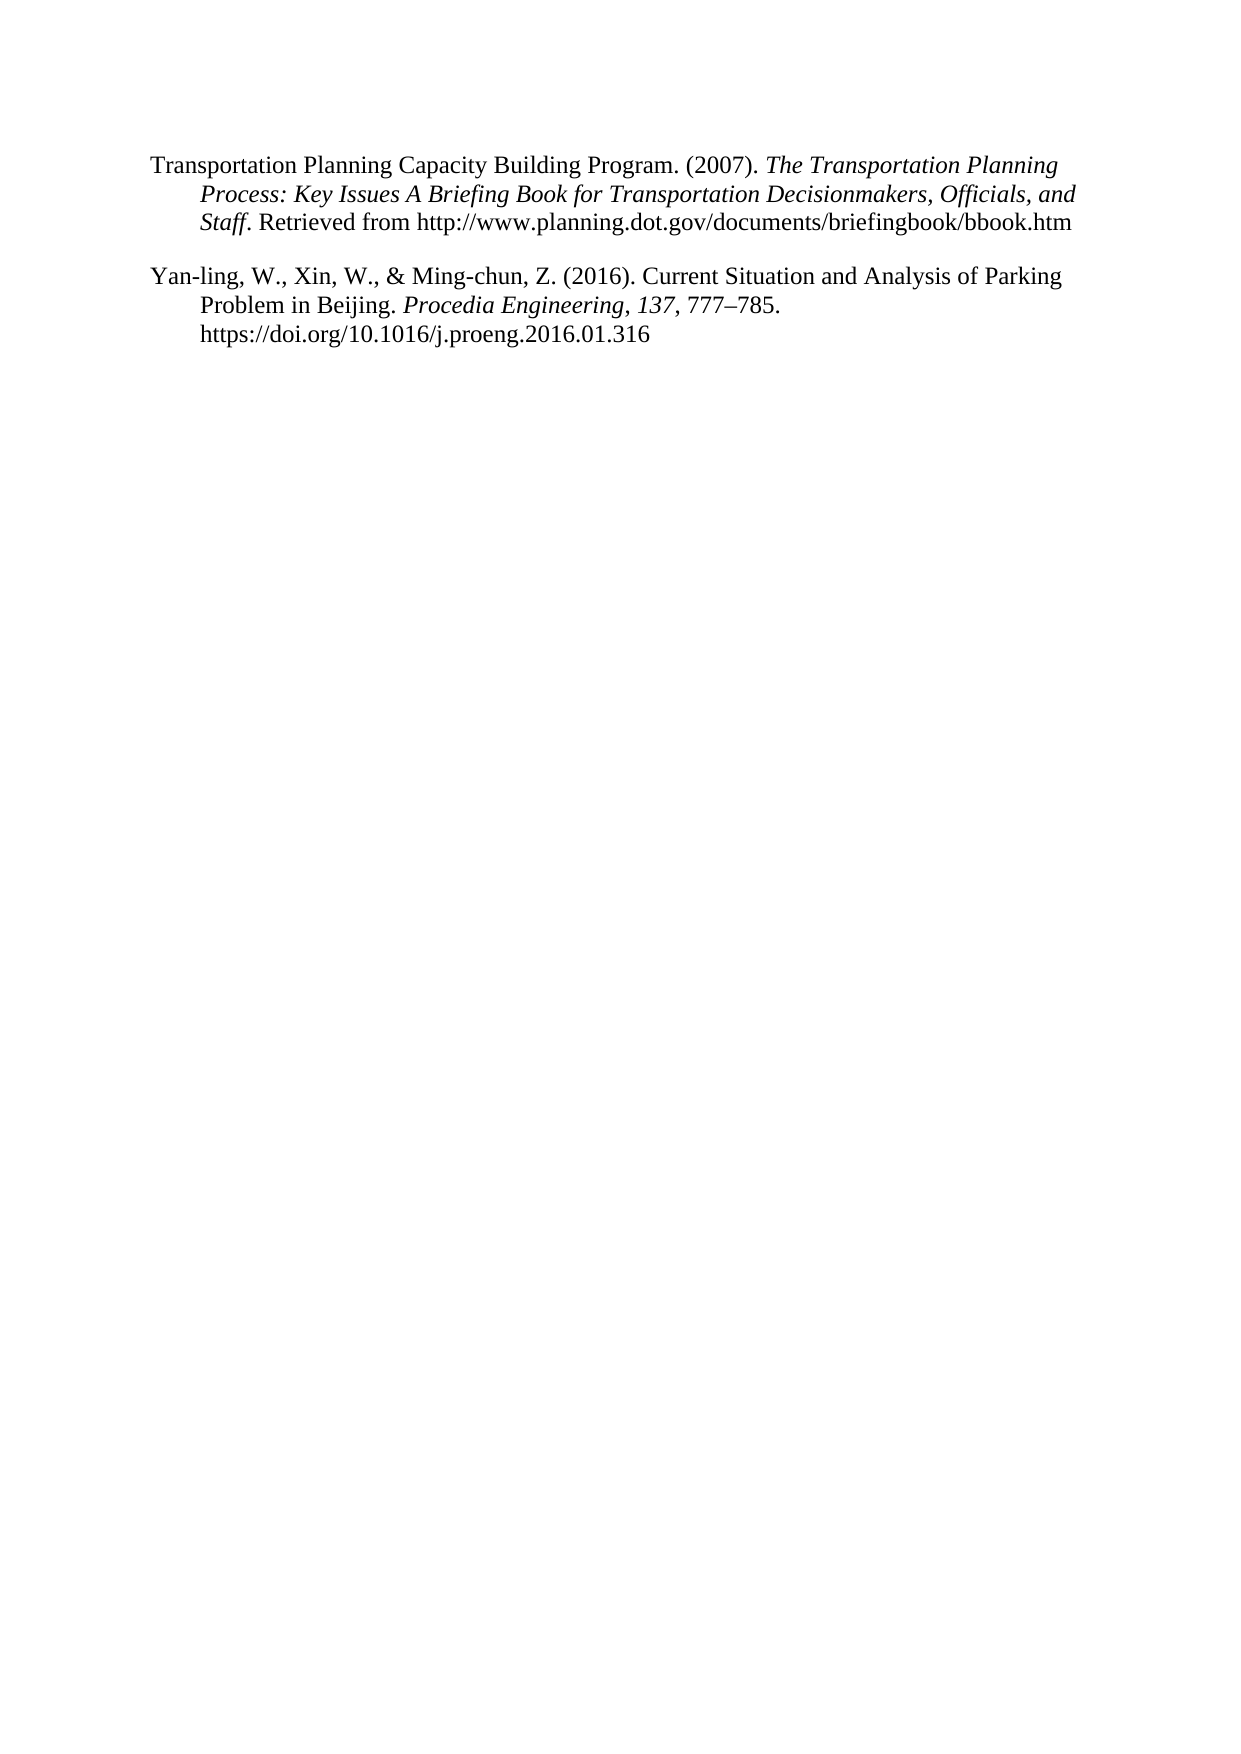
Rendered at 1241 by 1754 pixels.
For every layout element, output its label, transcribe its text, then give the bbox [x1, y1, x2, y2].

text Transportation Planning Capacity Building Program. (2007). The Transportation Planning Process: Key Issues A Briefing Book for Transportation Decisionmakers, Officials, and Staff. Retrieved from http://www.planning.dot.gov/documents/briefingbook/bbook.htm [150, 150, 1090, 236]
text Yan-ling, W., Xin, W., & Ming-chun, Z. (2016). Current Situation and Analysis of Parking Problem in Beijing. Procedia Engineering, 137, 777–785. https://doi.org/10.1016/j.proeng.2016.01.316 [150, 261, 1090, 347]
